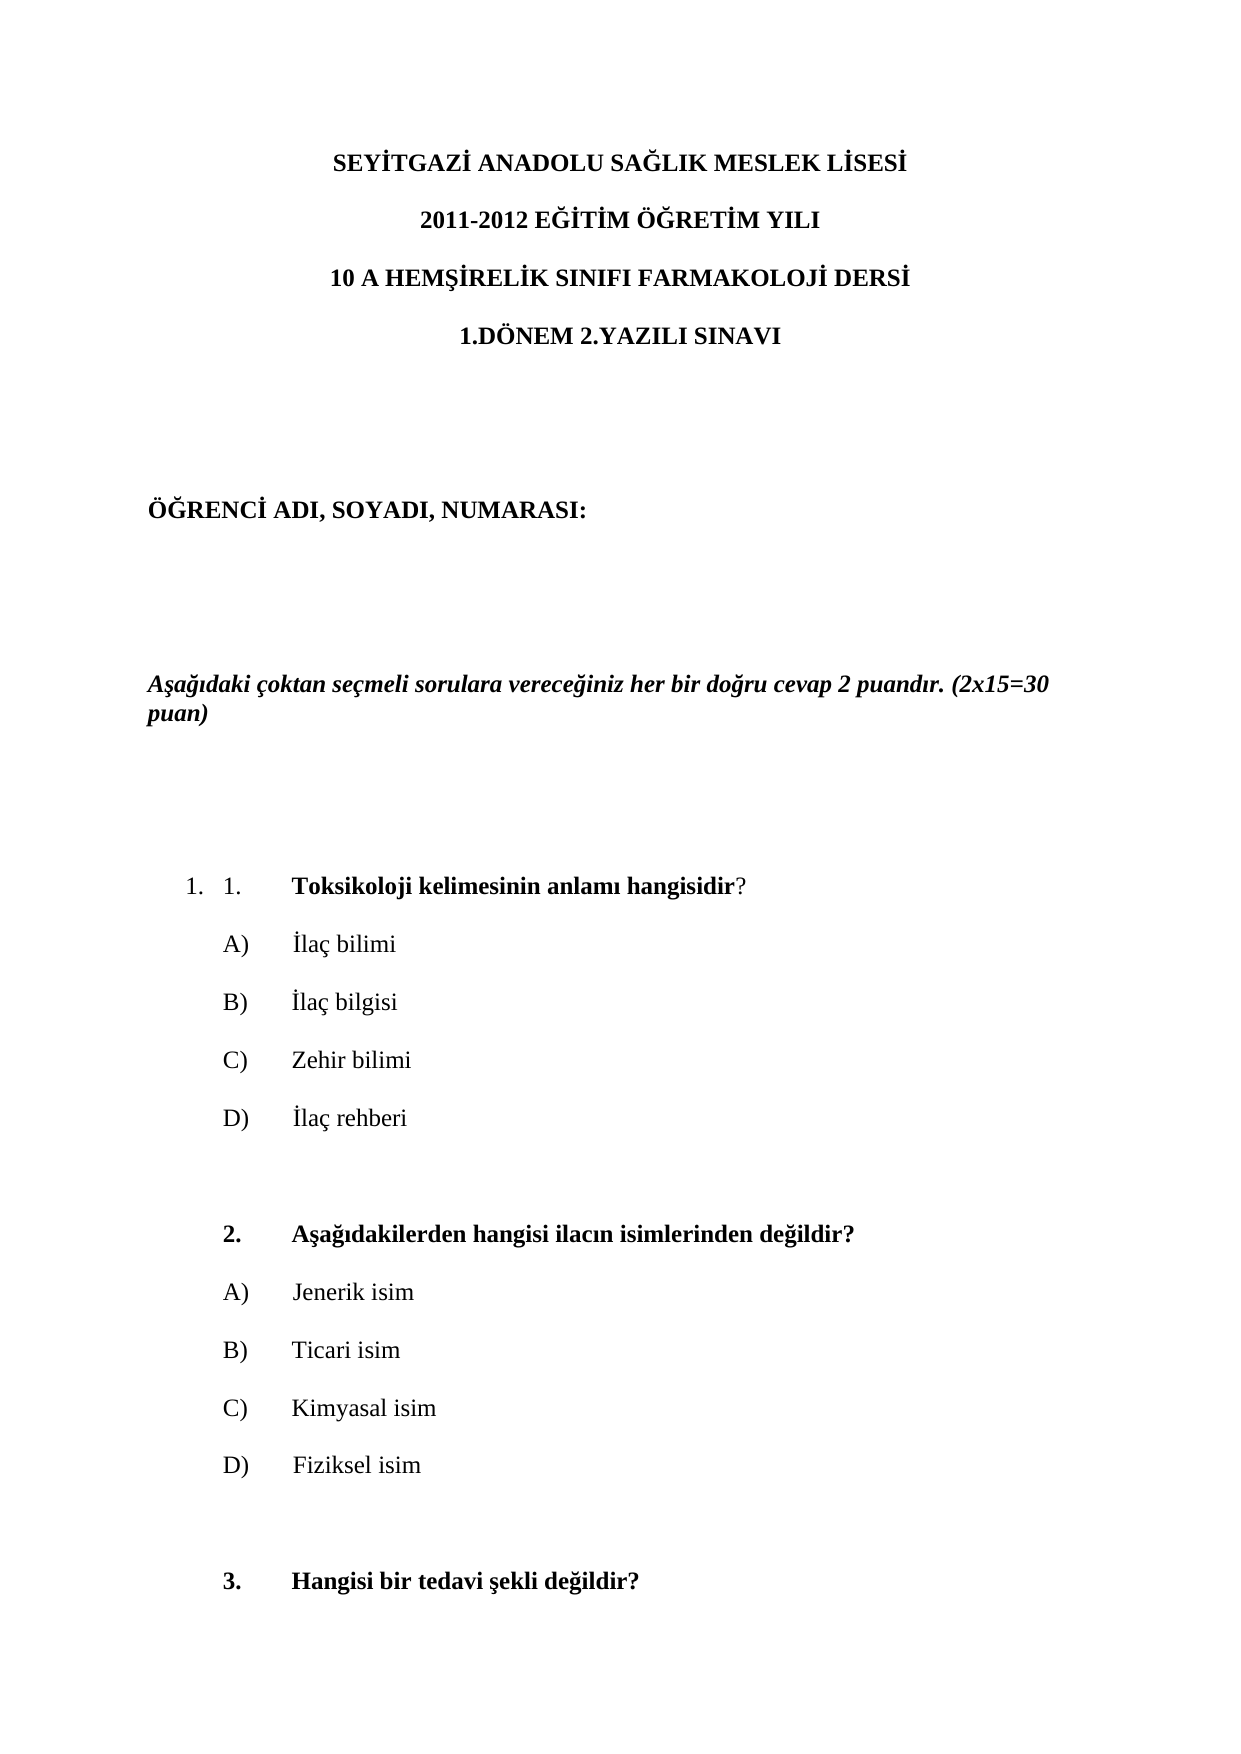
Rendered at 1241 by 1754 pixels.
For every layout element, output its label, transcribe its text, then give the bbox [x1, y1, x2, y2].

text B) İlaç bilgisi [223, 987, 1093, 1016]
text D) Fiziksel isim [223, 1451, 1093, 1479]
text C) Zehir bilimi [223, 1045, 1093, 1074]
text SEYİTGAZİ ANADOLU SAĞLIK MESLEK LİSESİ [148, 148, 1093, 176]
list 1. Toksikoloji kelimesinin anlamı hangisidir? [185, 871, 1093, 900]
text D) İlaç rehberi [223, 1103, 1093, 1132]
text A) Jenerik isim [223, 1277, 1093, 1306]
text C) Kimyasal isim [223, 1393, 1093, 1421]
text A) İlaç bilimi [223, 929, 1093, 958]
text 10 A HEMŞİRELİK SINIFI FARMAKOLOJİ DERSİ [148, 263, 1093, 292]
text 3. Hangisi bir tedavi şekli değildir? [223, 1566, 1093, 1595]
text 2. Aşağıdakilerden hangisi ilacın isimlerinden değildir? [223, 1219, 1093, 1248]
text Aşağıdaki çoktan seçmeli sorulara vereceğiniz her bir doğru cevap 2 puandır. (2x15=30 puan) [148, 669, 1093, 726]
text B) Ticari isim [223, 1335, 1093, 1363]
text ÖĞRENCİ ADI, SOYADI, NUMARASI: [148, 495, 1093, 524]
text 2011-2012 EĞİTİM ÖĞRETİM YILI [148, 206, 1093, 234]
text 1.DÖNEM 2.YAZILI SINAVI [148, 321, 1093, 350]
